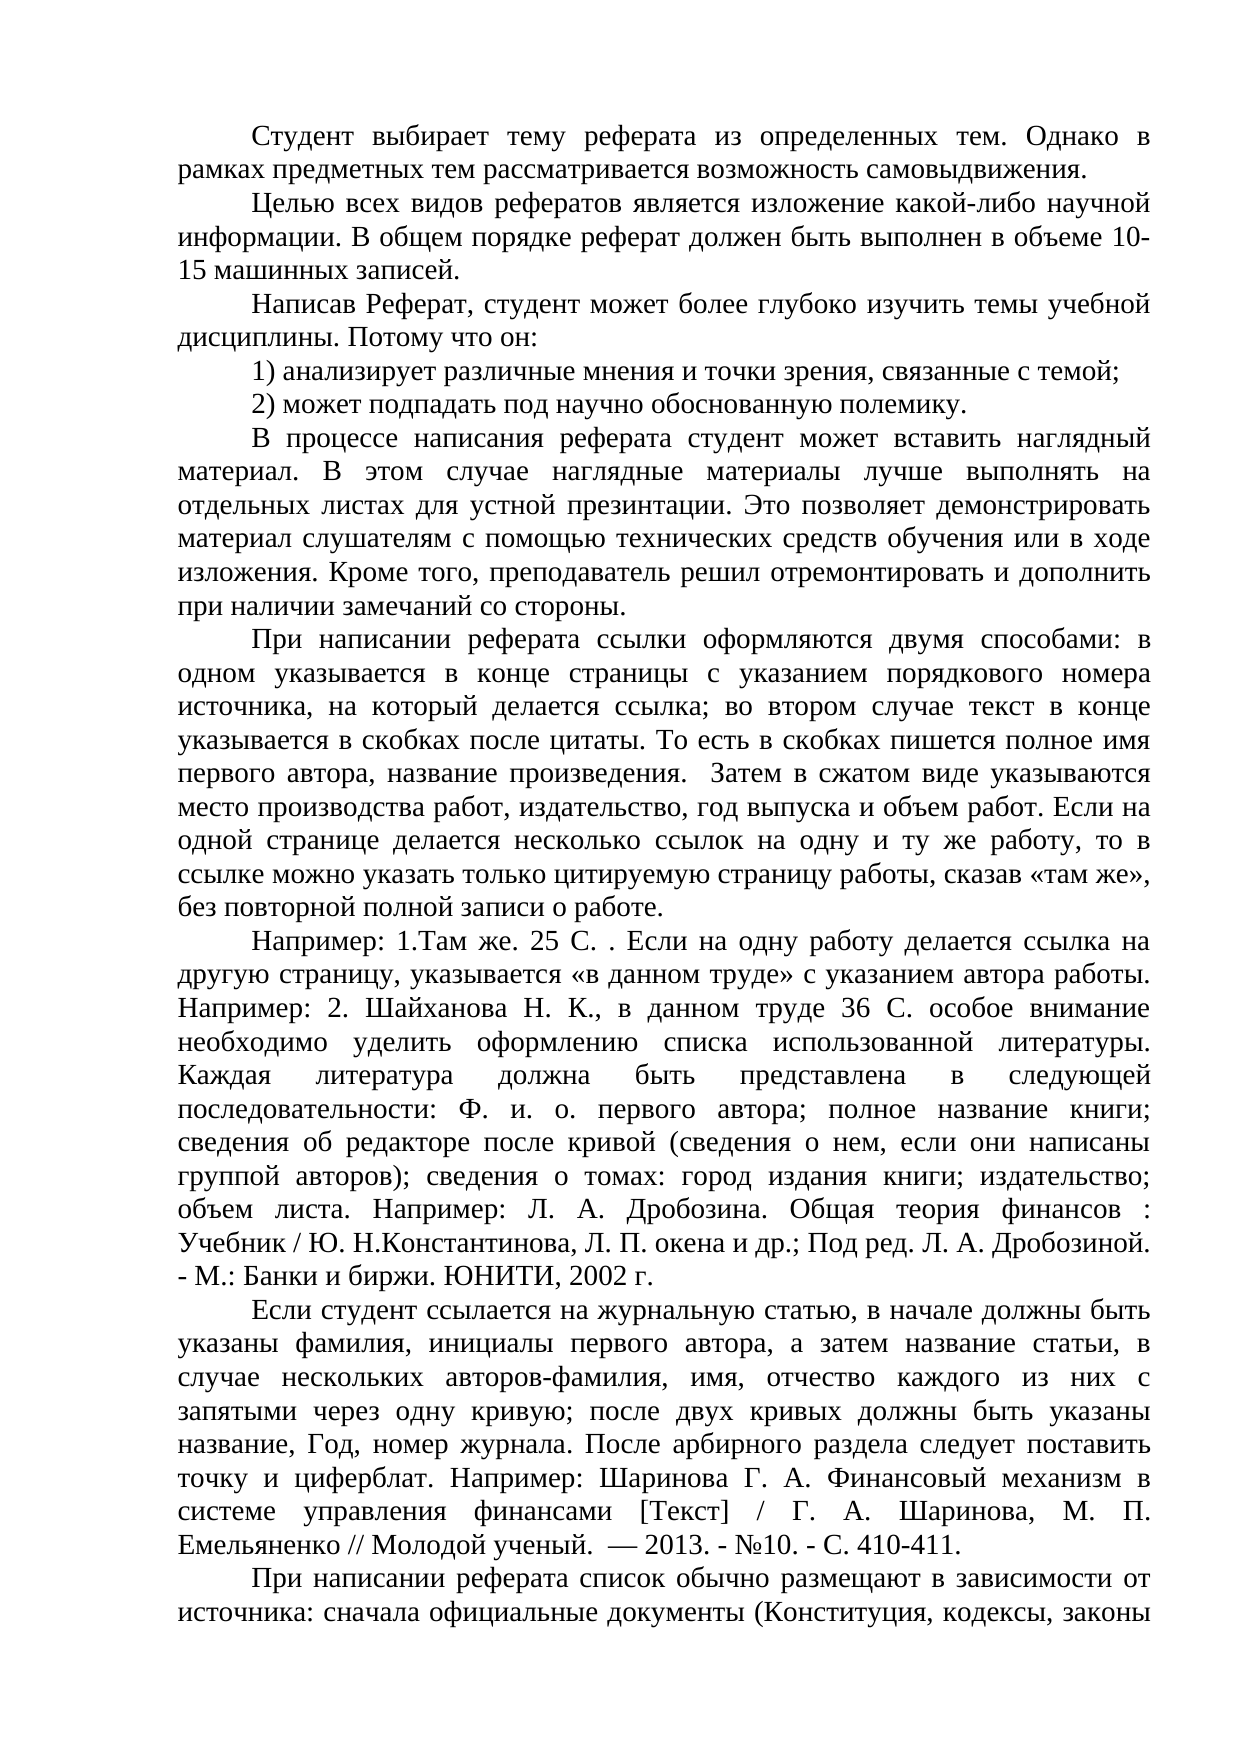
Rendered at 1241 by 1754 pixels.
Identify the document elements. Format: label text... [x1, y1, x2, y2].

text В процессе написания реферата студент может вставить наглядный материал. В этом случае наглядные материалы лучше выполнять на отдельных листах для устной презинтации. Это позволяет демонстрировать материал слушателям с помощью технических средств обучения или в ходе изложения. Кроме того, преподаватель решил отремонтировать и дополнить при наличии замечаний со стороны. [177, 420, 1152, 621]
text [177, 1560, 1152, 1627]
text Написав Реферат, студент может более глубоко изучить темы учебной дисциплины. Потому что он: [177, 286, 1152, 353]
text Например: 1.Там же. 25 С. . Если на одну работу делается ссылка на другую страницу, указывается «в данном труде» с указанием автора работы. Например: 2. Шайханова Н. К., в данном труде 36 С. особое внимание необходимо уделить оформлению списка использованной литературы. Каждая литература должна быть представлена в следующей последовательности: Ф. и. о. первого автора; полное название книги; сведения об редакторе после кривой (сведения о нем, если они написаны группой авторов); сведения о томах: город издания книги; издательство; объем листа. Например: Л. А. Дробозина. Общая теория финансов : Учебник / Ю. Н.Константинова, Л. П. окена и др.; Под ред. Л. А. Дробозиной. - М.: Банки и биржи. ЮНИТИ, 2002 г. [177, 923, 1152, 1292]
text Целью всех видов рефератов является изложение какой-либо научной информации. В общем порядке реферат должен быть выполнен в объеме 10-15 машинных записей. [177, 185, 1152, 286]
text 1) анализирует различные мнения и точки зрения, связанные с темой; [177, 353, 1152, 386]
text Студент выбирает тему реферата из определенных тем. Однако в рамках предметных тем рассматривается возможность самовыдвижения. [177, 118, 1152, 185]
text При написании реферата ссылки оформляются двумя способами: в одном указывается в конце страницы с указанием порядкового номера источника, на который делается ссылка; во втором случае текст в конце указывается в скобках после цитаты. То есть в скобках пишется полное имя первого автора, название произведения. Затем в сжатом виде указываются место производства работ, издательство, год выпуска и объем работ. Если на одной странице делается несколько ссылок на одну и ту же работу, то в ссылке можно указать только цитируемую страницу работы, сказав «там же», без повторной полной записи о работе. [177, 621, 1152, 923]
text Если студент ссылается на журнальную статью, в начале должны быть указаны фамилия, инициалы первого автора, а затем название статьи, в случае нескольких авторов-фамилия, имя, отчество каждого из них с запятыми через одну кривую; после двух кривых должны быть указаны название, Год, номер журнала. После арбирного раздела следует поставить точку и циферблат. Например: Шаринова Г. А. Финансовый механизм в системе управления финансами [Текст] / Г. А. Шаринова, М. П. Емельяненко // Молодой ученый. — 2013. - №10. - С. 410-411. [177, 1292, 1152, 1560]
text 2) может подпадать под научно обоснованную полемику. [177, 386, 1152, 420]
